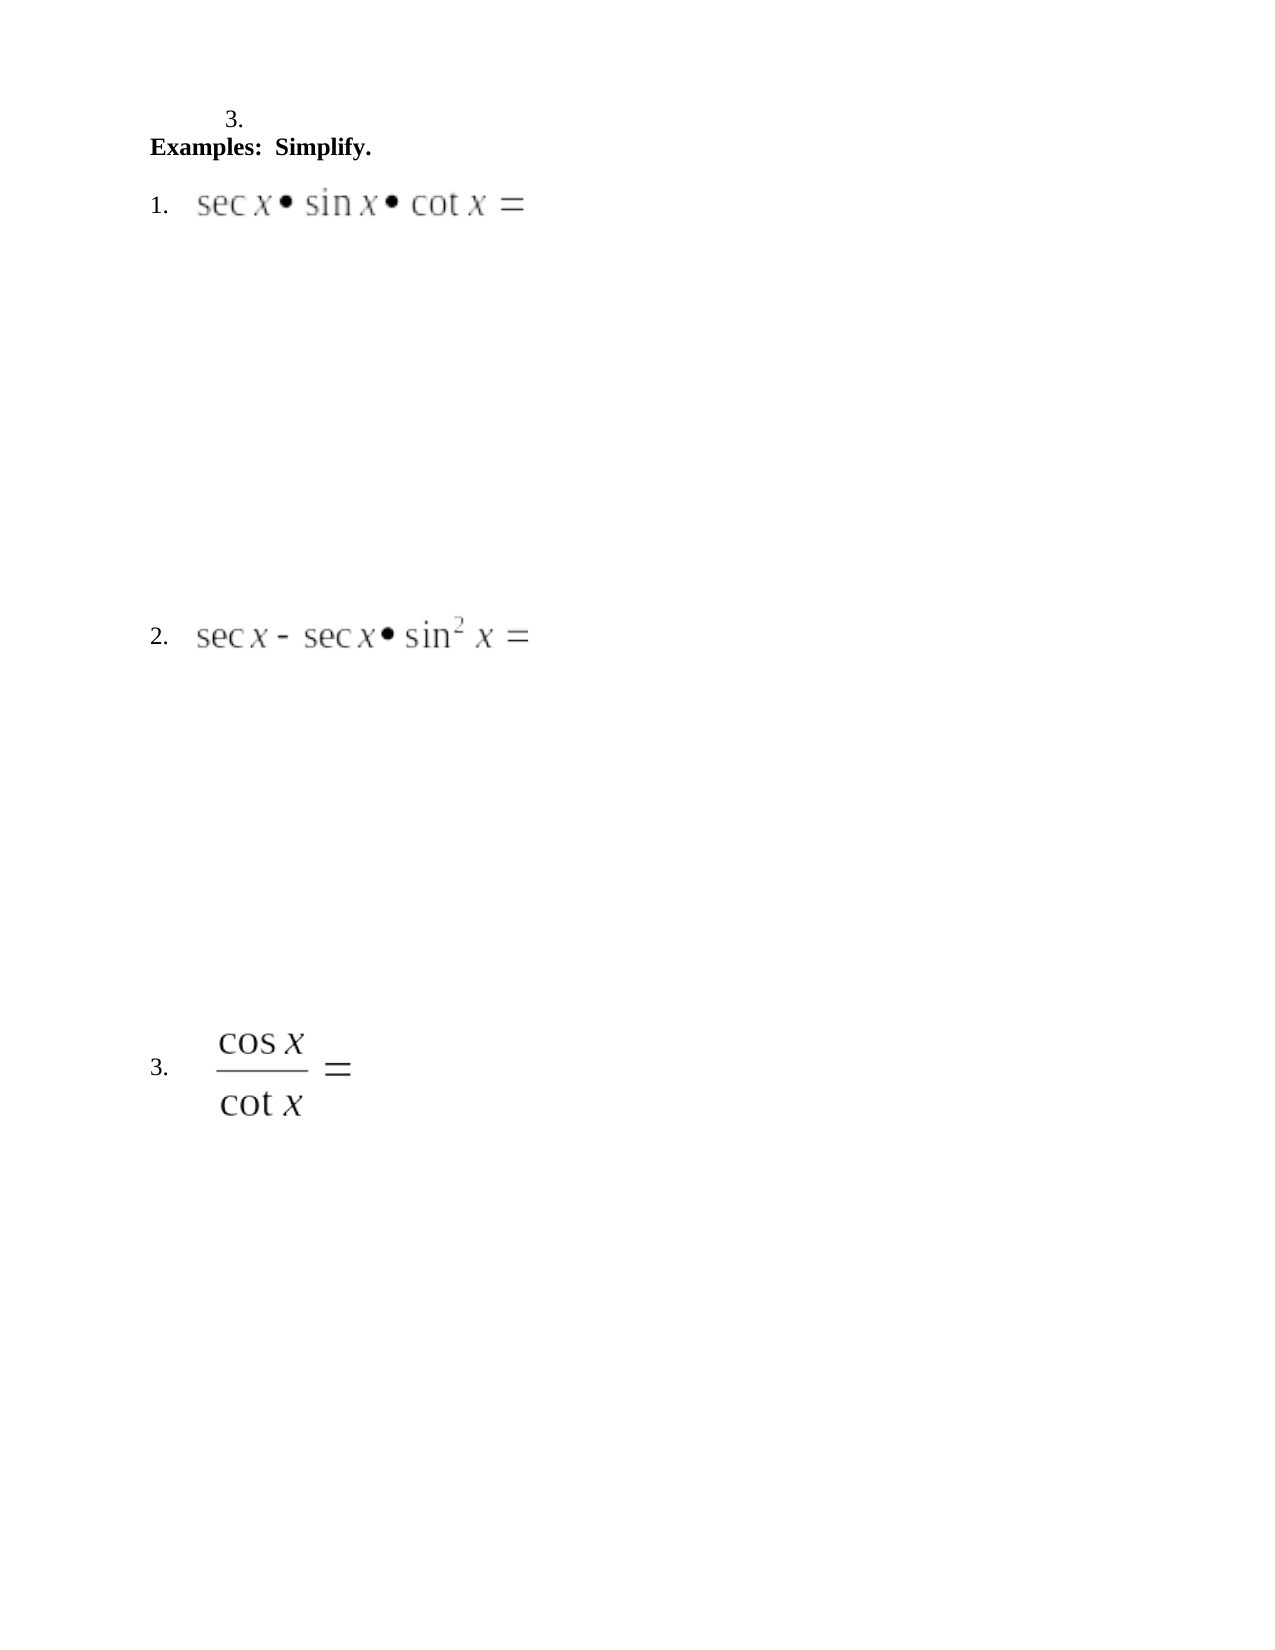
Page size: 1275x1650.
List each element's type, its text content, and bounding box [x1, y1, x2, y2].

text 1. [150, 190, 1200, 219]
text 2. [150, 621, 1200, 650]
text 3. [150, 104, 1200, 132]
text Examples: Simplify. [150, 132, 1200, 161]
text 3. [150, 1052, 1200, 1081]
